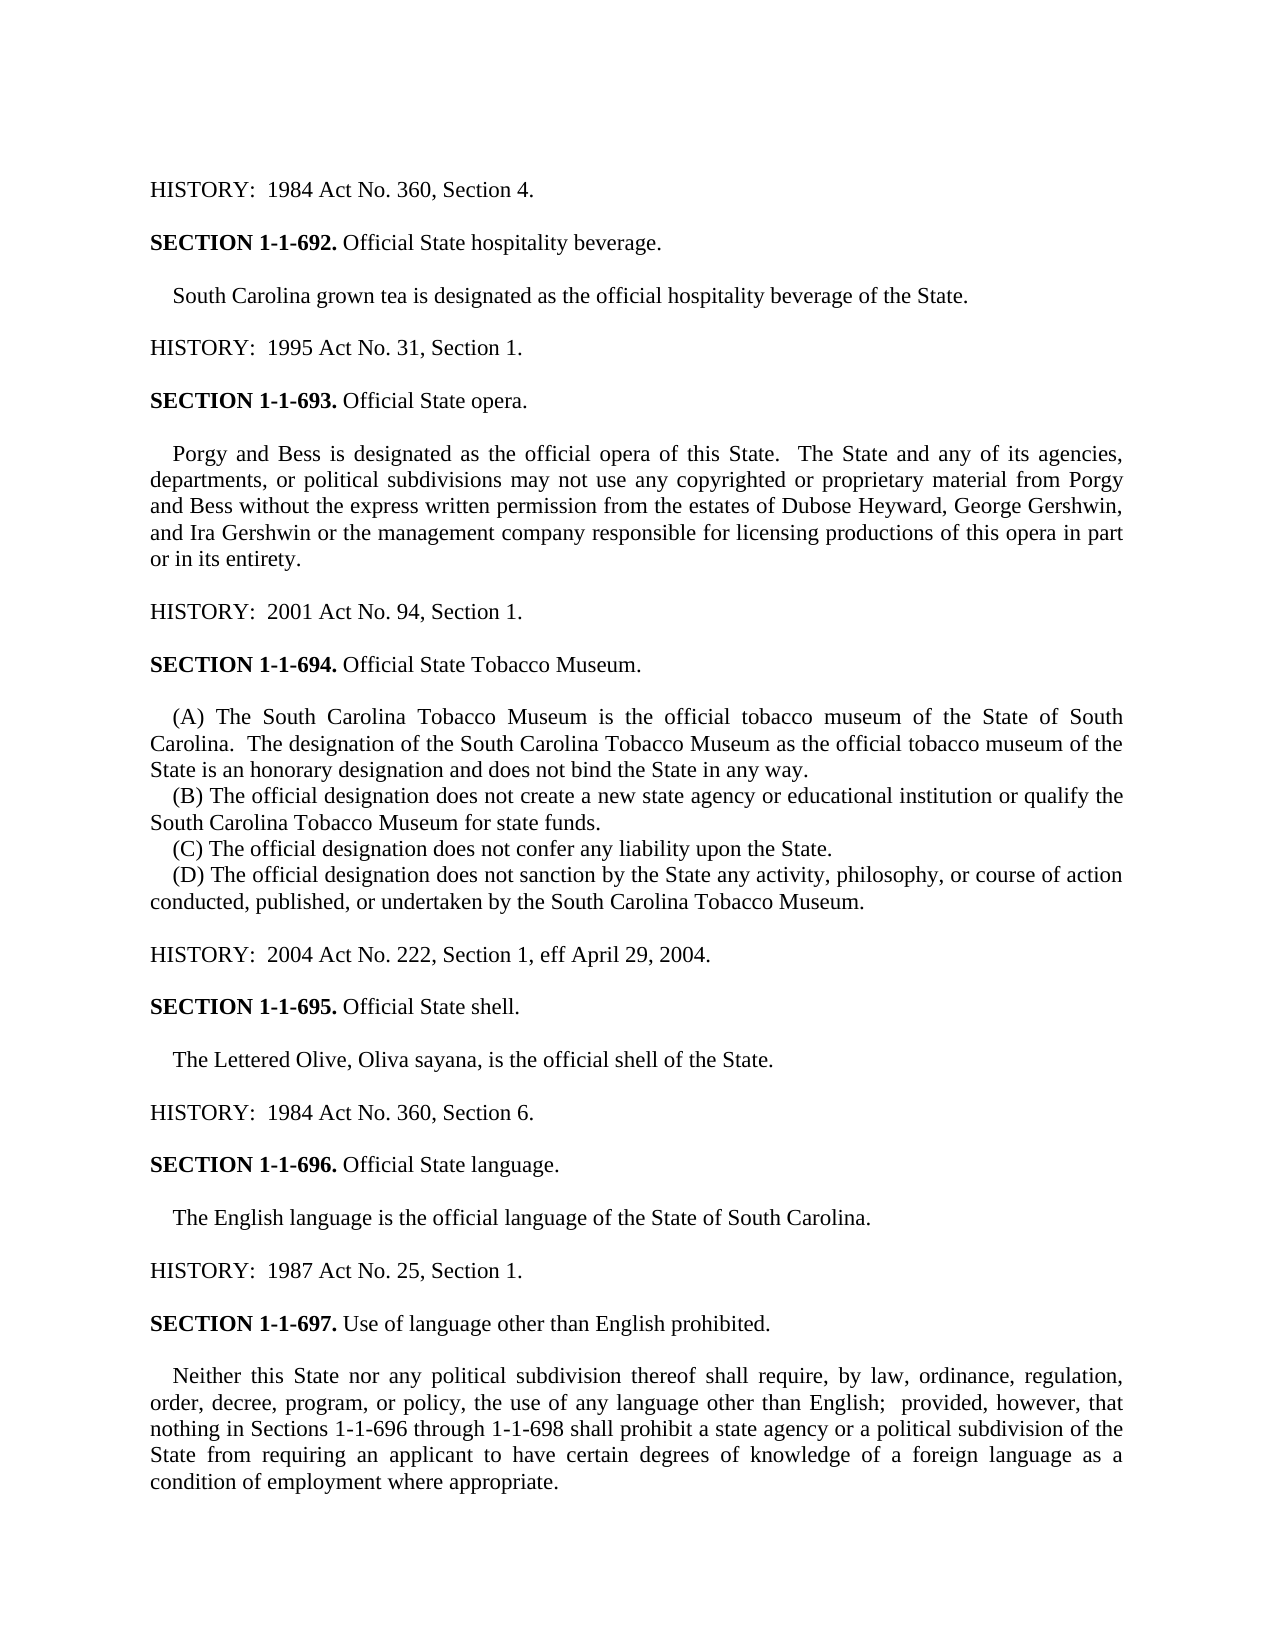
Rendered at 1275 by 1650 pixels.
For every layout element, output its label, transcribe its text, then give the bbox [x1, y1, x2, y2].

text SECTION 1-1-692. Official State hospitality beverage. [150, 229, 1125, 255]
text The English language is the official language of the State of South Carolina. [150, 1204, 1125, 1231]
text SECTION 1-1-693. Official State opera. [150, 387, 1125, 413]
text SECTION 1-1-694. Official State Tobacco Museum. [150, 651, 1125, 677]
text (A) The South Carolina Tobacco Museum is the official tobacco museum of the State of South Carolina. The designation of the South Carolina Tobacco Museum as the official tobacco museum of the State is an honorary designation and does not bind the State in any way. [150, 703, 1125, 782]
text (D) The official designation does not sanction by the State any activity, philosophy, or course of action conducted, published, or undertaken by the South Carolina Tobacco Museum. [150, 862, 1125, 914]
text HISTORY: 1987 Act No. 25, Section 1. [150, 1257, 1125, 1283]
text HISTORY: 1984 Act No. 360, Section 4. [150, 176, 1125, 203]
text SECTION 1-1-697. Use of language other than English prohibited. [150, 1309, 1125, 1336]
text Neither this State nor any political subdivision thereof shall require, by law, ordinance, regulation, order, decree, program, or policy, the use of any language other than English; provided, however, that nothing in Sections 1-1-696 through 1-1-698 shall prohibit a state agency or a political subdivision of the State from requiring an applicant to have certain degrees of knowledge of a foreign language as a condition of employment where appropriate. [150, 1362, 1125, 1494]
text (B) The official designation does not create a new state agency or educational institution or qualify the South Carolina Tobacco Museum for state funds. [150, 782, 1125, 835]
text HISTORY: 1995 Act No. 31, Section 1. [150, 334, 1125, 361]
text South Carolina grown tea is designated as the official hospitality beverage of the State. [150, 282, 1125, 308]
text Porgy and Bess is designated as the official opera of this State. The State and any of its agencies, departments, or political subdivisions may not use any copyrighted or proprietary material from Porgy and Bess without the express written permission from the estates of Dubose Heyward, George Gershwin, and Ira Gershwin or the management company responsible for licensing productions of this opera in part or in its entirety. [150, 440, 1125, 572]
text (C) The official designation does not confer any liability upon the State. [150, 835, 1125, 862]
text HISTORY: 2004 Act No. 222, Section 1, eff April 29, 2004. [150, 941, 1125, 967]
text HISTORY: 2001 Act No. 94, Section 1. [150, 598, 1125, 624]
text SECTION 1-1-696. Official State language. [150, 1151, 1125, 1178]
text SECTION 1-1-695. Official State shell. [150, 993, 1125, 1020]
text HISTORY: 1984 Act No. 360, Section 6. [150, 1099, 1125, 1125]
text The Lettered Olive, Oliva sayana, is the official shell of the State. [150, 1046, 1125, 1072]
